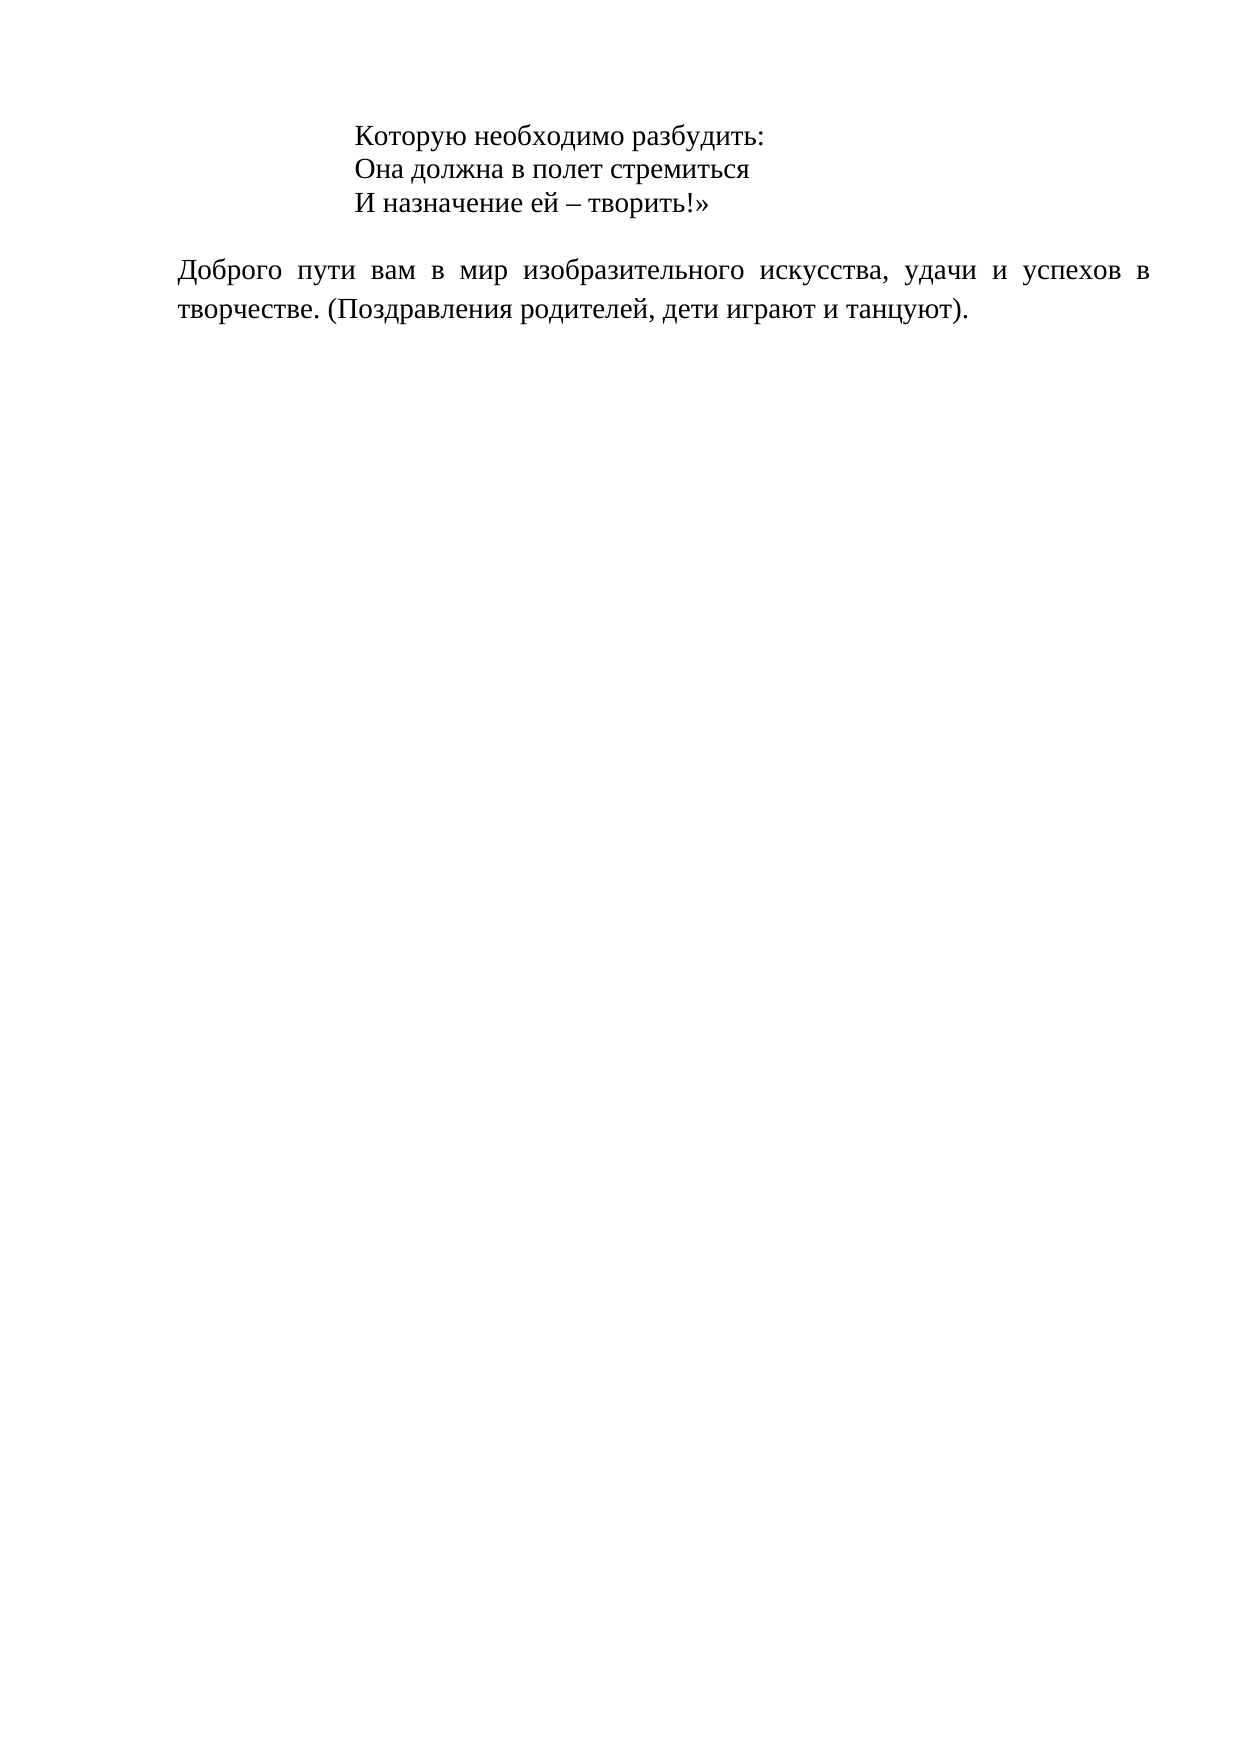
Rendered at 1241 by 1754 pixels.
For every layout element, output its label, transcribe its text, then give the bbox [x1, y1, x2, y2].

text Она должна в полет стремиться [177, 152, 1152, 185]
text Которую необходимо разбудить: [177, 118, 1152, 152]
text Доброго пути вам в мир изобразительного искусства, удачи и успехов в творчестве. (Поздравления родителей, дети играют и танцуют). [177, 252, 1152, 324]
text И назначение ей – творить!» [177, 185, 1152, 219]
